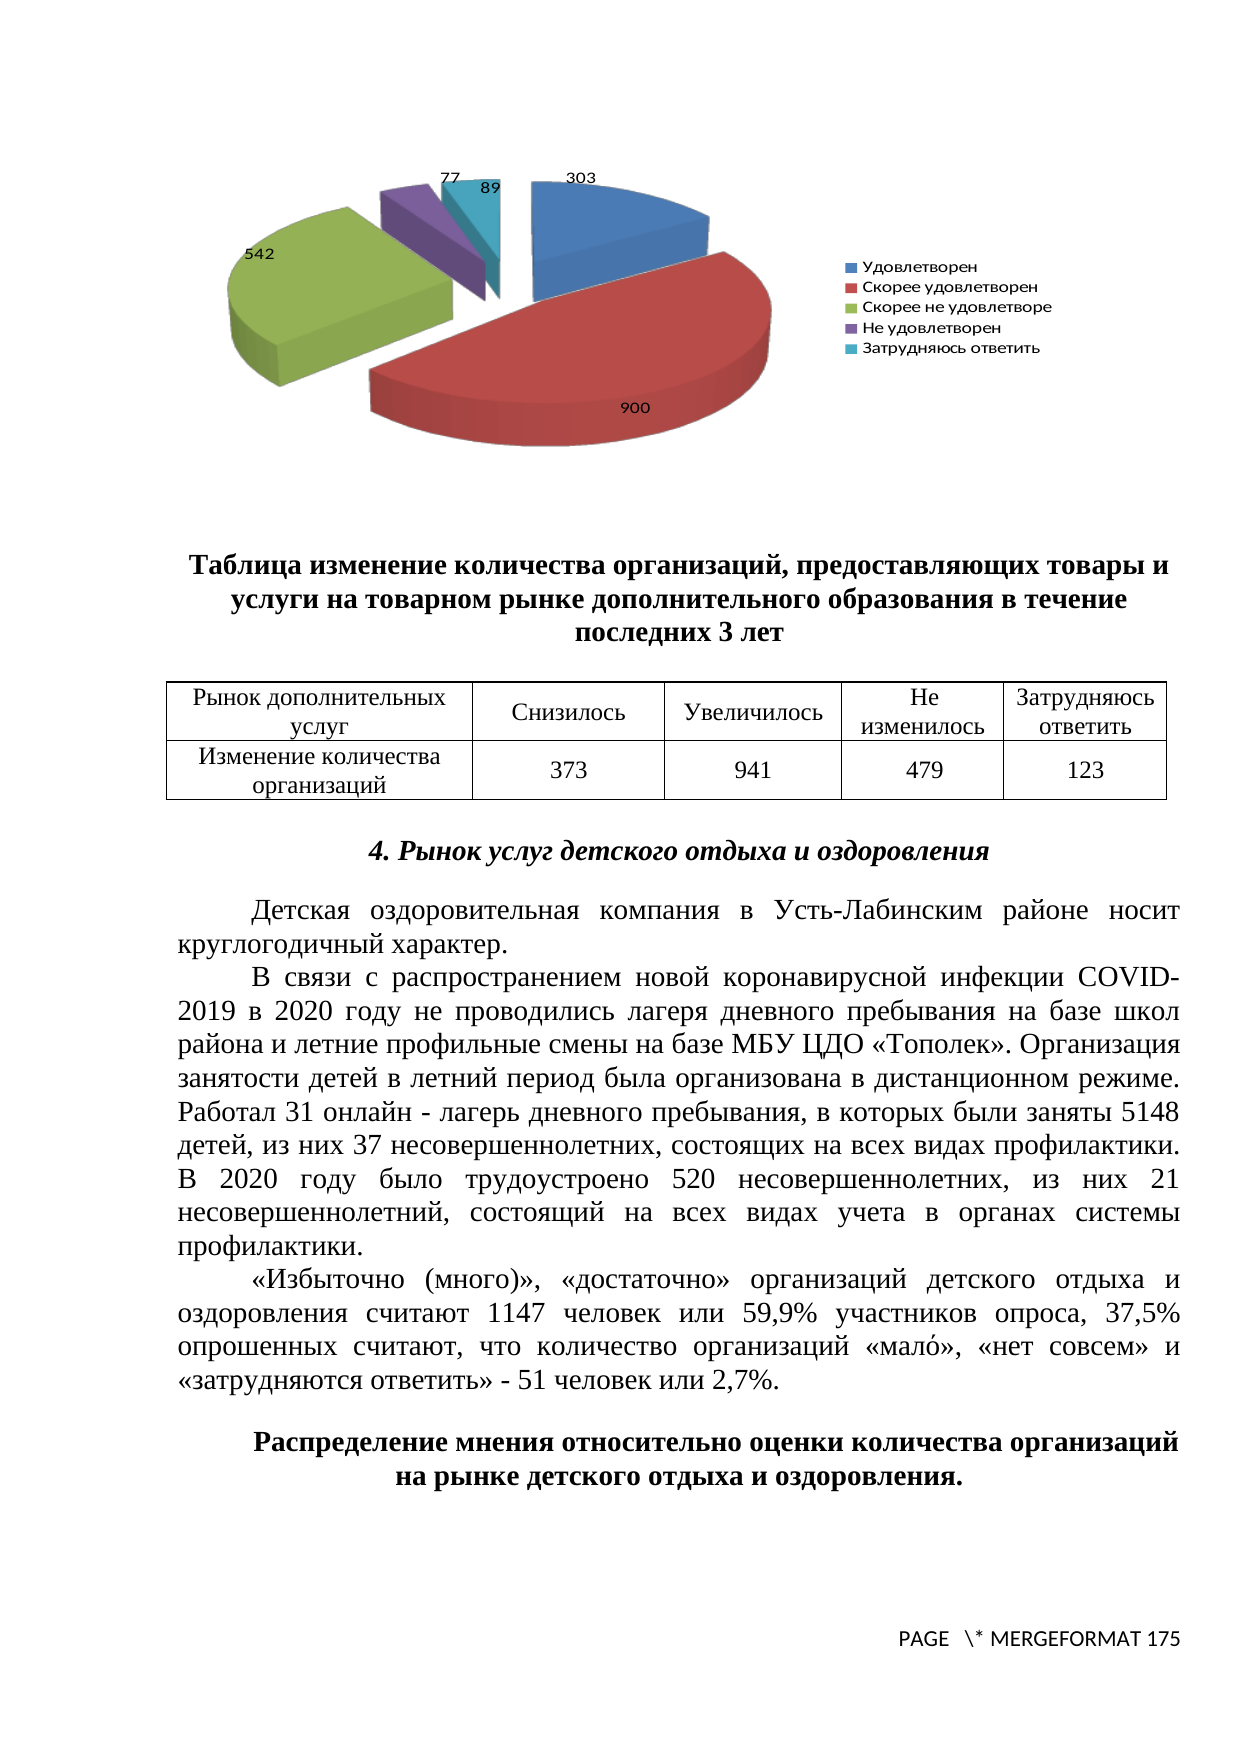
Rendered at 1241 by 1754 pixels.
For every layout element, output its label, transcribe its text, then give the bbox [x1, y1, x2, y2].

table_cell 123 [1004, 741, 1166, 798]
table_header Не изменилось [842, 683, 1003, 740]
table_header Затрудняюсь ответить [1004, 683, 1166, 740]
text «Избыточно (много)», «достаточно» организаций детского отдыха и оздоровления считают 1147 человек или 59,9% участников опроса, 37,5% опрошенных считают, что количество организаций «малό», «нет совсем» и «затрудняются ответить» - 51 человек или 2,7%. [177, 1261, 1181, 1396]
text 4. Рынок услуг детского отдыха и оздоровления [177, 833, 1181, 867]
table_cell Изменение количества организаций [167, 741, 472, 798]
table_cell 479 [842, 741, 1003, 798]
table_header Рынок дополнительных услуг [167, 683, 472, 740]
text Таблица изменение количества организаций, предоставляющих товары и услуги на товарном рынке дополнительного образования в течение последних 3 лет [177, 547, 1181, 648]
text В связи с распространением новой коронавирусной инфекции COVID-2019 в 2020 году не проводились лагеря дневного пребывания на базе школ района и летние профильные смены на базе МБУ ЦДО «Тополек». Организация занятости детей в летний период была организована в дистанционном режиме. Работал 31 онлайн - лагерь дневного пребывания, в которых были заняты 5148 детей, из них 37 несовершеннолетних, состоящих на всех видах профилактики. В 2020 году было трудоустроено 520 несовершеннолетних, из них 21 несовершеннолетний, состоящий на всех видах учета в органах системы профилактики. [177, 959, 1181, 1261]
table_header Увеличилось [665, 683, 841, 740]
table_header Снизилось [473, 683, 664, 740]
text Распределение мнения относительно оценки количества организаций на рынке детского отдыха и оздоровления. [177, 1424, 1181, 1491]
table_cell 373 [473, 741, 664, 798]
table_cell 941 [665, 741, 841, 798]
text Детская оздоровительная компания в Усть-Лабинским районе носит круглогодичный характер. [177, 892, 1181, 959]
